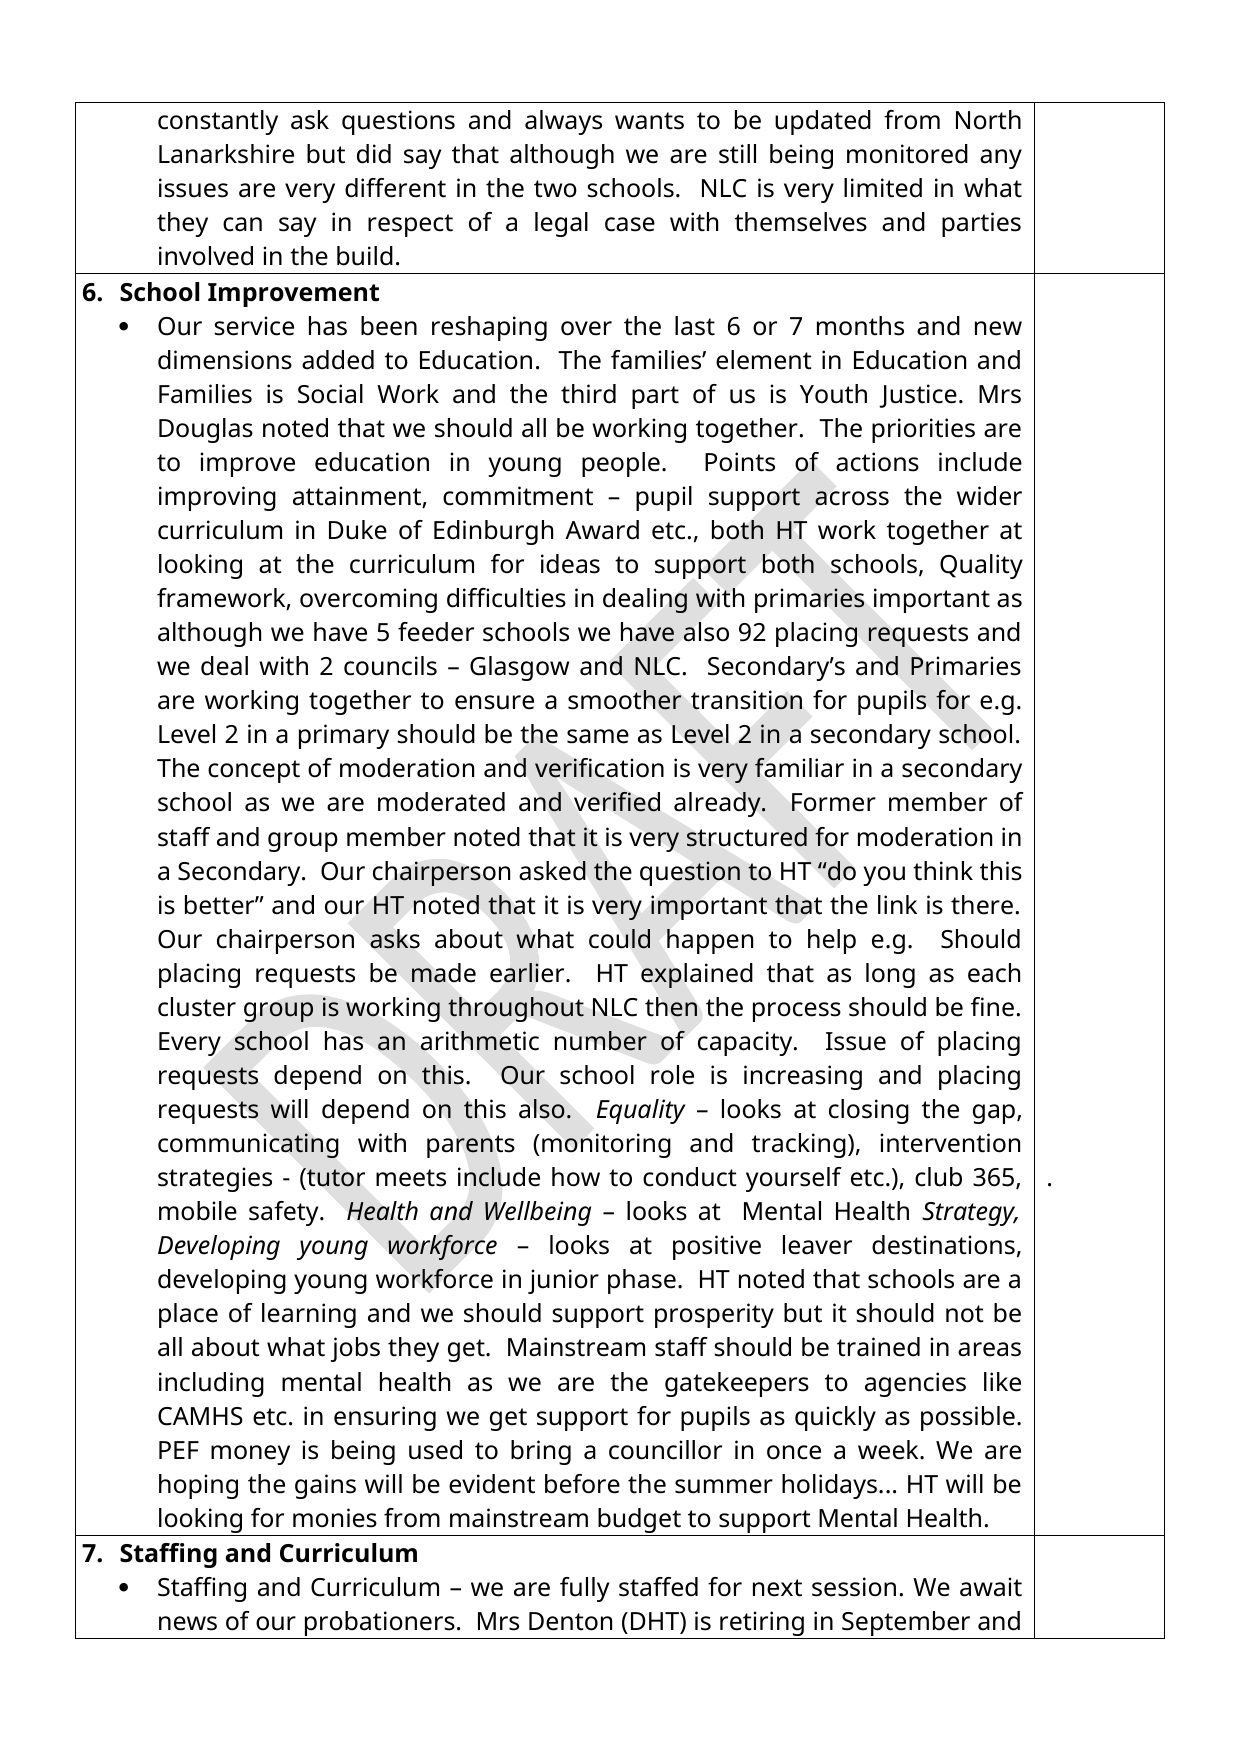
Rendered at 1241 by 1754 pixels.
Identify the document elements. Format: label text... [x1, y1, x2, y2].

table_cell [76, 103, 1034, 273]
table_cell [1035, 103, 1164, 273]
table_cell . [1035, 274, 1164, 1534]
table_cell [76, 1536, 1034, 1638]
table_cell School Improvement Our service has been reshaping over the last 6 or 7 months and new dimensions added to Education. The families’ element in Education and Families is Social Work and the third part of us is Youth Justice. Mrs Douglas noted that we should all be working together. The priorities are to improve education in young people. Points of actions include improving attainment, commitment – pupil support across the wider curriculum in Duke of Edinburgh Award etc., both HT work together at looking at the curriculum for ideas to support both schools, Quality framework, overcoming difficulties in dealing with primaries important as although we have 5 feeder schools we have also 92 placing requests and we deal with 2 councils – Glasgow and NLC. Secondary’s and Primaries are working together to ensure a smoother transition for pupils for e.g. Level 2 in a primary should be the same as Level 2 in a secondary school. The concept of moderation and verification is very familiar in a secondary school as we are moderated and verified already. Former member of staff and group member noted that it is very structured for moderation in a Secondary. Our chairperson asked the question to HT “do you think this is better” and our HT noted that it is very important that the link is there. Our chairperson asks about what could happen to help e.g. Should placing requests be made earlier. HT explained that as long as each cluster group is working throughout NLC then the process should be fine. Every school has an arithmetic number of capacity. Issue of placing requests depend on this. Our school role is increasing and placing requests will depend on this also. Equality – looks at closing the gap, communicating with parents (monitoring and tracking), intervention strategies - (tutor meets include how to conduct yourself etc.), club 365, mobile safety. Health and Wellbeing – looks at Mental Health Strategy, Developing young workforce – looks at positive leaver destinations, developing young workforce in junior phase. HT noted that schools are a place of learning and we should support prosperity but it should not be all about what jobs they get. Mainstream staff should be trained in areas including mental health as we are the gatekeepers to agencies like CAMHS etc. in ensuring we get support for pupils as quickly as possible. PEF money is being used to bring a councillor in once a week. We are hoping the gains will be evident before the summer holidays... HT will be looking for monies from mainstream budget to support Mental Health. [76, 274, 1034, 1534]
table_cell [1035, 1536, 1164, 1638]
